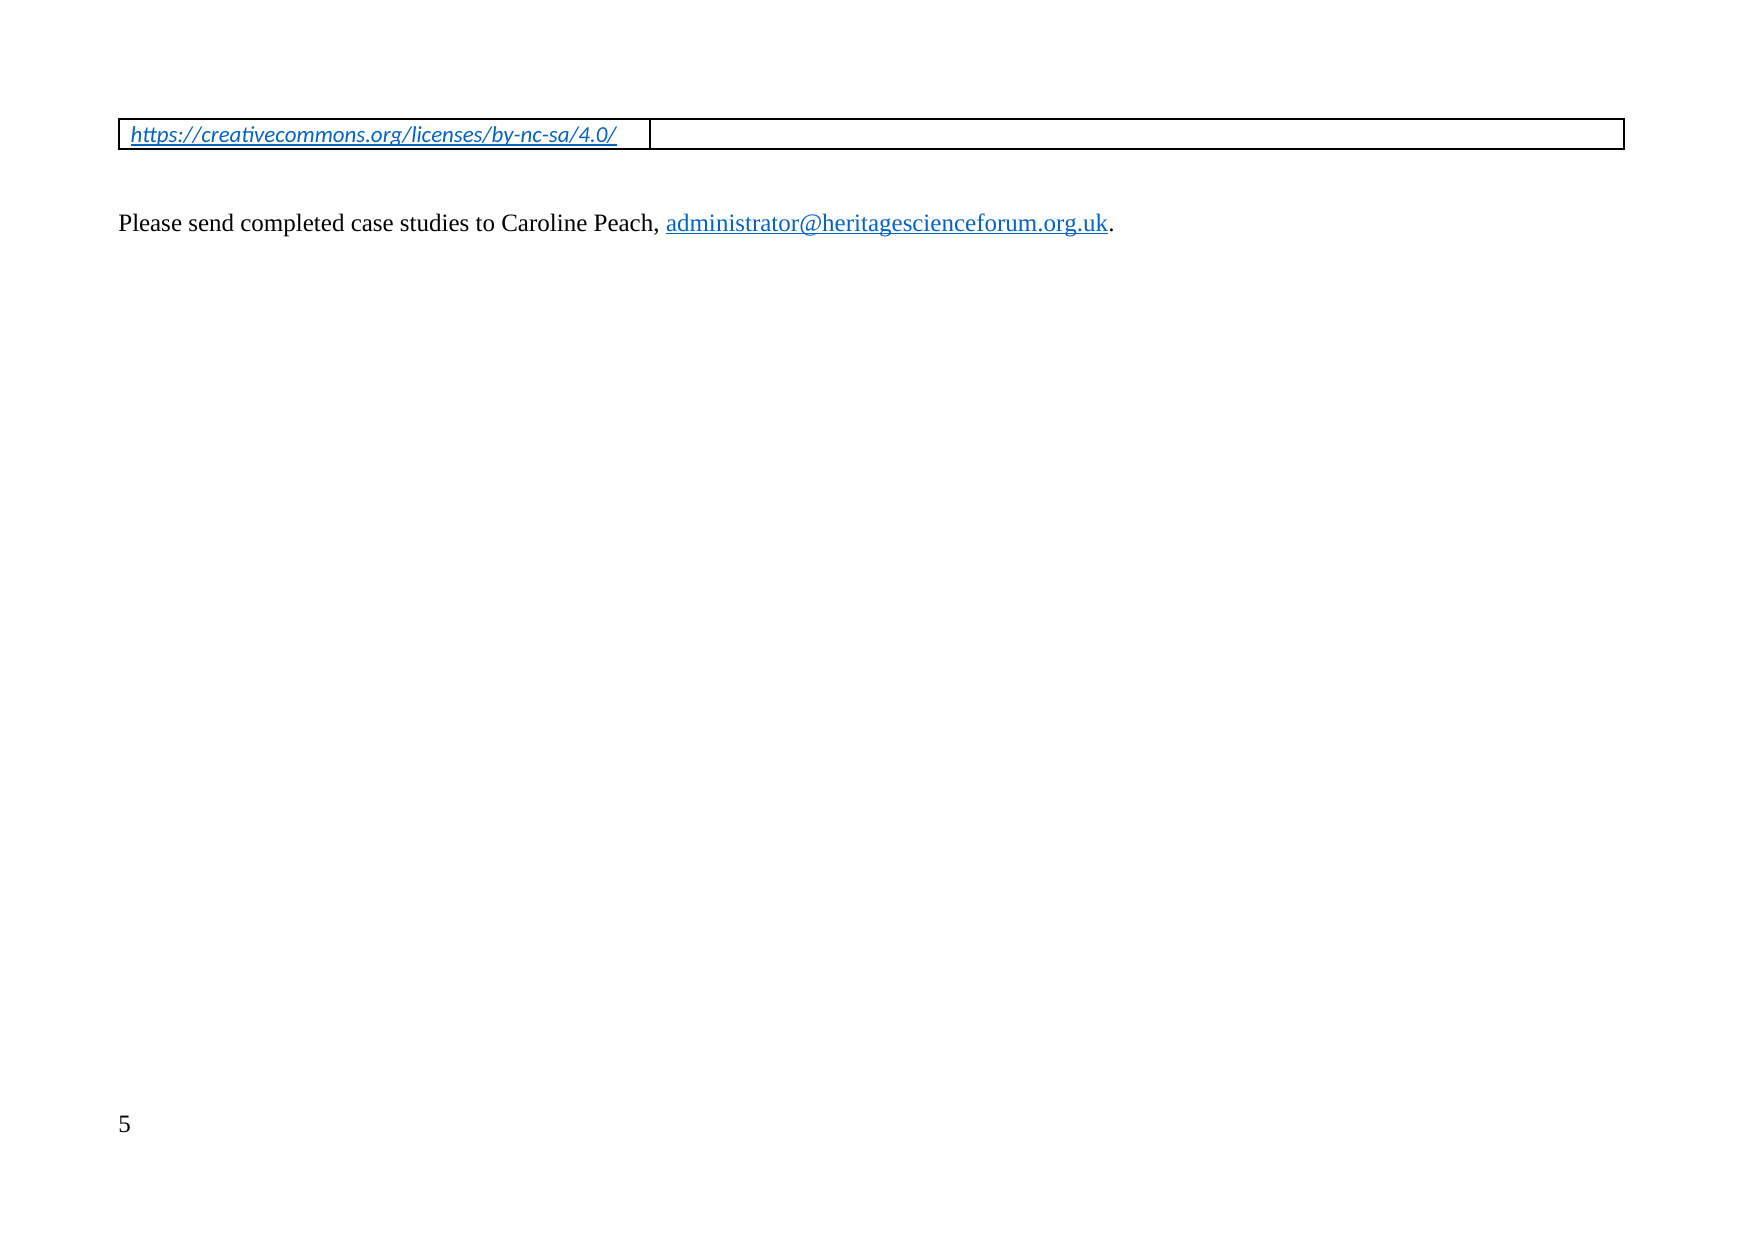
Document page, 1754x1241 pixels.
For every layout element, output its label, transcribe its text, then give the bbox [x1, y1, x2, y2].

table_cell YES/NO [651, 120, 1623, 148]
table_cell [120, 120, 649, 148]
text Please send completed case studies to Caroline Peach, administrator@heritagescienceforum.org.uk. [118, 208, 1636, 237]
